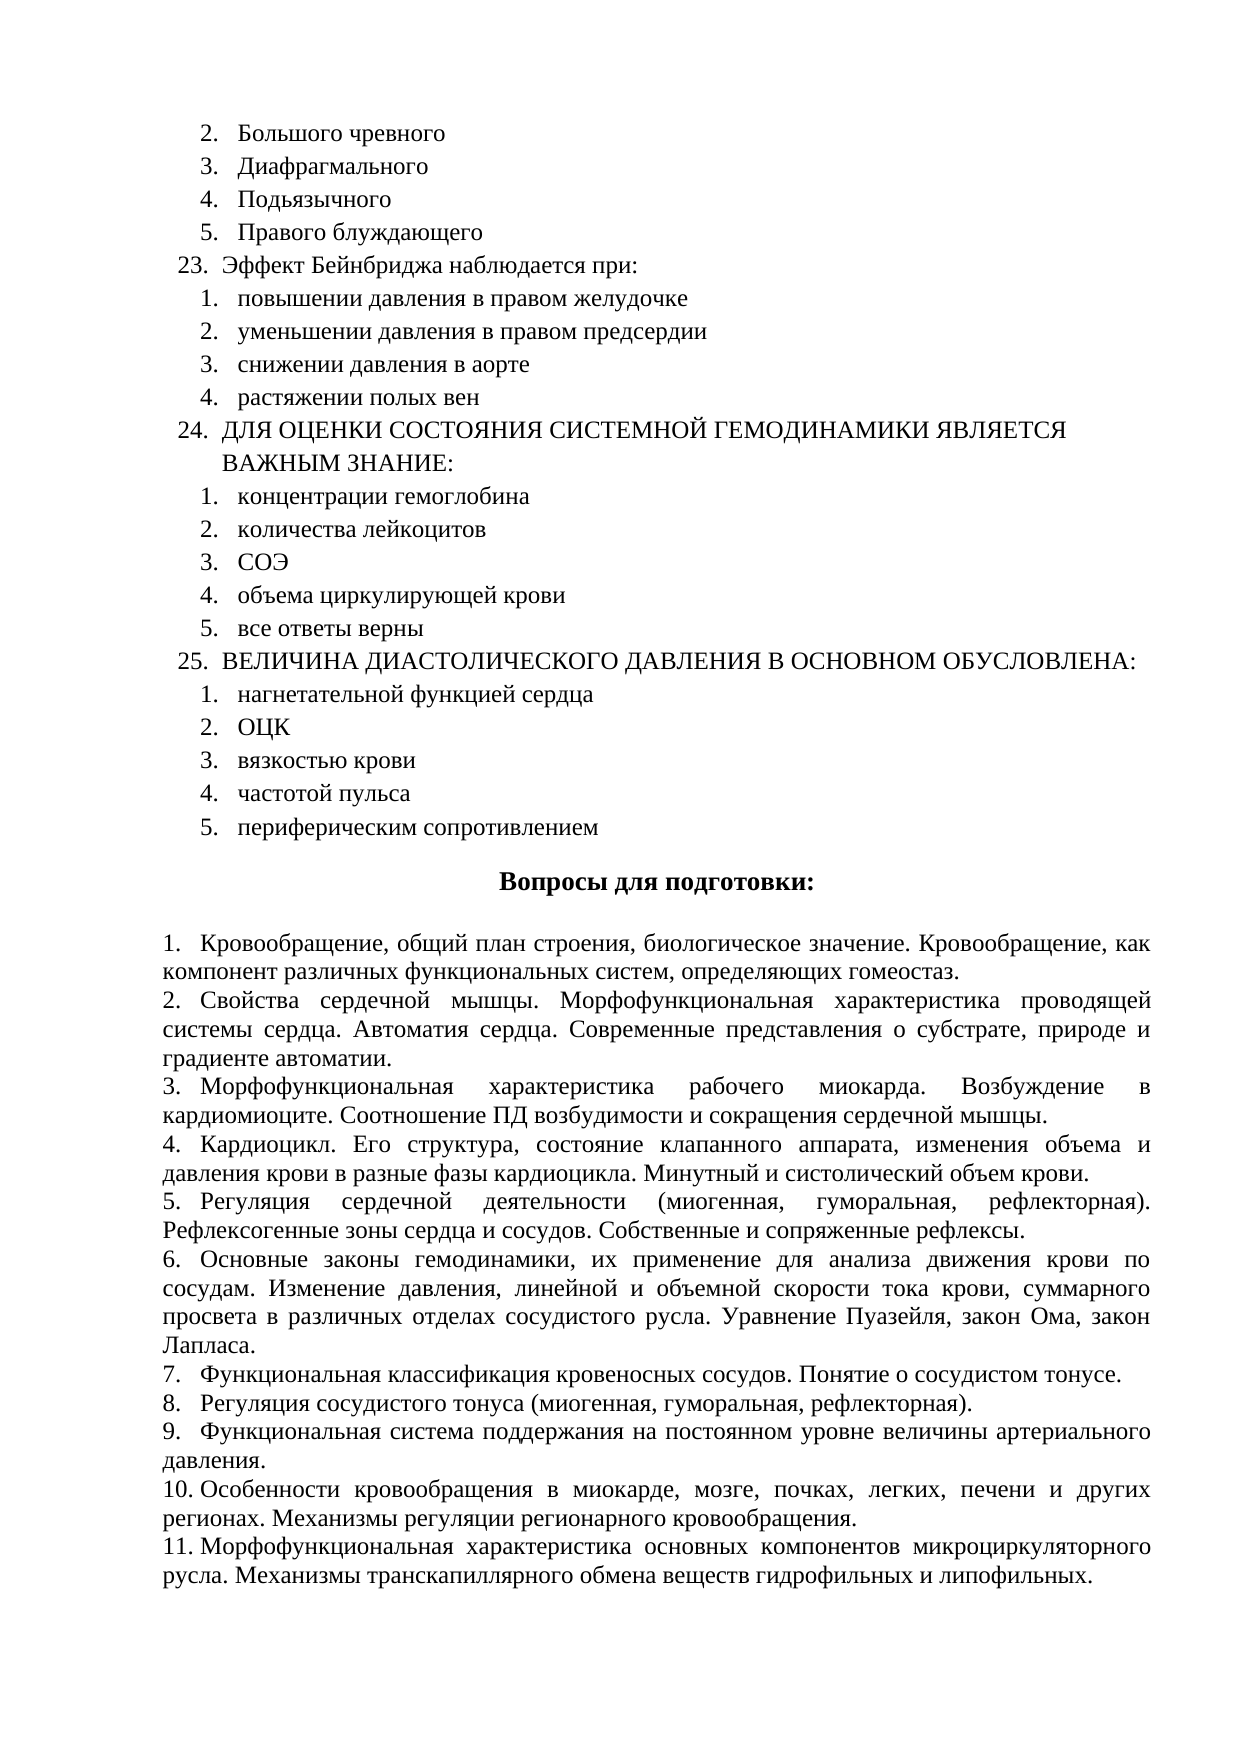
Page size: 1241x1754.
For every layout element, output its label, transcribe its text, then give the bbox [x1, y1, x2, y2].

list растяжении полых вен [200, 382, 1152, 411]
list ВЕЛИЧИНА ДИАСТОЛИЧЕСКОГО ДАВЛЕНИЯ В ОСНОВНОМ ОБУСЛОВЛЕНА: [177, 646, 1152, 675]
list Подьязычного [200, 184, 1152, 213]
list Эффект Бейнбриджа наблюдается при: [177, 250, 1152, 279]
list концентрации гемоглобина [200, 481, 1152, 510]
list Функциональная классификация кровеносных сосудов. Понятие о сосудистом тонусе. [162, 1359, 1152, 1388]
list ДЛЯ ОЦЕНКИ СОСТОЯНИЯ СИСТЕМНОЙ ГЕМОДИНАМИКИ ЯВЛЯЕТСЯ ВАЖНЫМ ЗНАНИЕ: [177, 415, 1152, 477]
list Свойства сердечной мышцы. Морфофункциональная характеристика проводящей системы сердца. Автоматия сердца. Современные представления о субстрате, природе и градиенте автоматии. [162, 985, 1152, 1071]
list Правого блуждающего [200, 217, 1152, 246]
list периферическим сопротивлением [200, 812, 1152, 840]
list Большого чревного [200, 118, 1152, 147]
list Регуляция сосудистого тонуса (миогенная, гуморальная, рефлекторная). [162, 1388, 1152, 1416]
list Функциональная система поддержания на постоянном уровне величины артериального давления. [162, 1416, 1152, 1474]
list Регуляция сердечной деятельности (миогенная, гуморальная, рефлекторная). Рефлексогенные зоны сердца и сосудов. Собственные и сопряженные рефлексы. [162, 1186, 1152, 1244]
list СОЭ [200, 547, 1152, 576]
text Вопросы для подготовки: [162, 865, 1152, 897]
list Особенности кровообращения в миокарде, мозге, почках, легких, печени и других регионах. Механизмы регуляции регионарного кровообращения. [162, 1474, 1152, 1531]
list уменьшении давления в правом предсердии [200, 316, 1152, 345]
list Кардиоцикл. Его структура, состояние клапанного аппарата, изменения объема и давления крови в разные фазы кардиоцикла. Минутный и систолический объем крови. [162, 1129, 1152, 1186]
list количества лейкоцитов [200, 514, 1152, 543]
list нагнетательной функцией сердца [200, 679, 1152, 708]
list повышении давления в правом желудочке [200, 283, 1152, 312]
list объема циркулирующей крови [200, 580, 1152, 609]
list Основные законы гемодинамики, их применение для анализа движения крови по сосудам. Изменение давления, линейной и объемной скорости тока крови, суммарного просвета в различных отделах сосудистого русла. Уравнение Пуазейля, закон Ома, закон Лапласа. [162, 1244, 1152, 1359]
list все ответы верны [200, 613, 1152, 642]
list ОЦК [200, 712, 1152, 741]
list частотой пульса [200, 778, 1152, 807]
list Кровообращение, общий план строения, биологическое значение. Кровообращение, как компонент различных функциональных систем, определяющих гомеостаз. [162, 928, 1152, 985]
list Морфофункциональная характеристика рабочего миокарда. Возбуждение в кардиомиоците. Соотношение ПД возбудимости и сокращения сердечной мышцы. [162, 1071, 1152, 1129]
list вязкостью крови [200, 746, 1152, 774]
list Морфофункциональная характеристика основных компонентов микроциркуляторного русла. Механизмы транскапиллярного обмена веществ гидрофильных и липофильных. [162, 1531, 1152, 1589]
list Диафрагмального [200, 151, 1152, 180]
list снижении давления в аорте [200, 349, 1152, 378]
